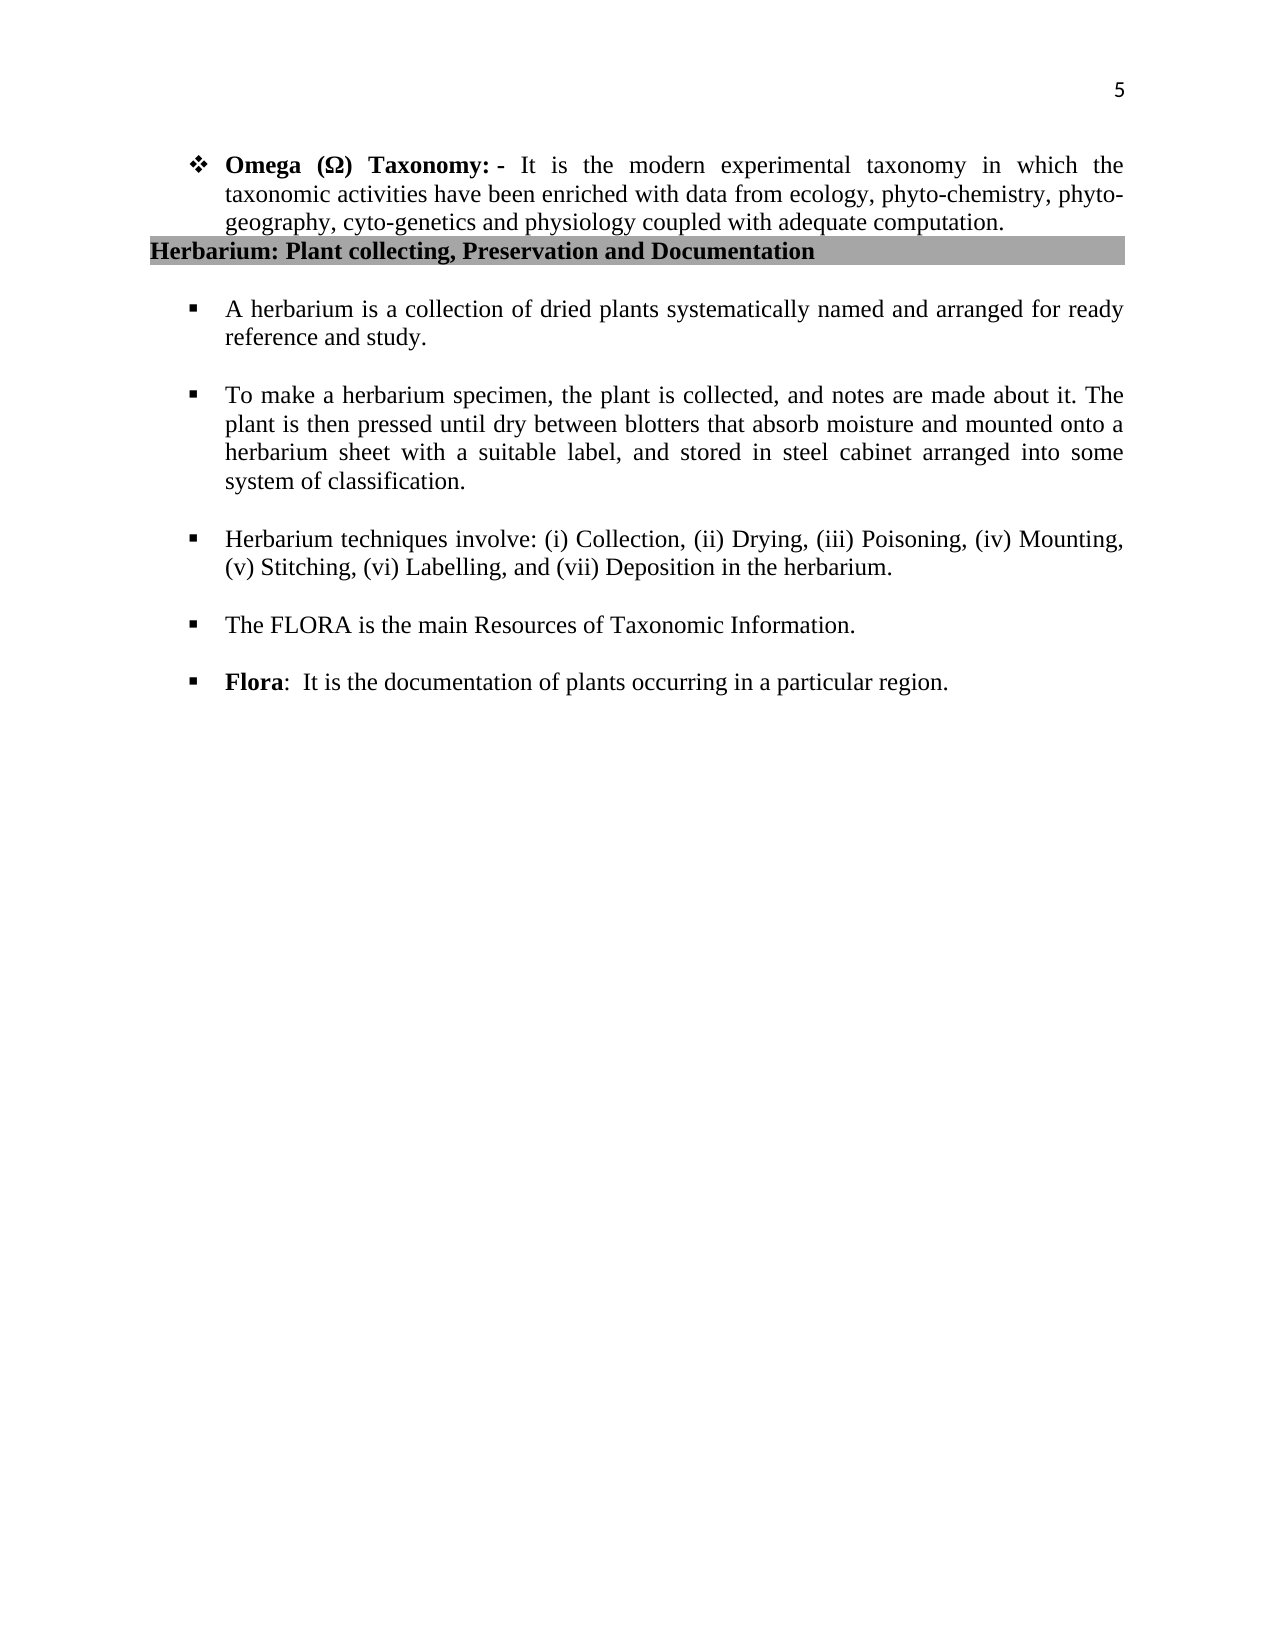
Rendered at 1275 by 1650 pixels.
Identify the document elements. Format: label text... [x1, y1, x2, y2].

list A herbarium is a collection of dried plants systematically named and arranged for ready reference and study. [187, 294, 1125, 351]
list Herbarium techniques involve: (i) Collection, (ii) Drying, (iii) Poisoning, (iv) Mounting, (v) Stitching, (vi) Labelling, and (vii) Deposition in the herbarium. [187, 524, 1125, 581]
list Flora: It is the documentation of plants occurring in a particular region. [187, 667, 1125, 696]
text Herbarium: Plant collecting, Preservation and Documentation [150, 236, 1125, 265]
list The FLORA is the main Resources of Taxonomic Information. [187, 610, 1125, 639]
list To make a herbarium specimen, the plant is collected, and notes are made about it. The plant is then pressed until dry between blotters that absorb moisture and mounted onto a herbarium sheet with a suitable label, and stored in steel cabinet arranged into some system of classification. [187, 380, 1125, 495]
list Omega (Ω) Taxonomy: - It is the modern experimental taxonomy in which the taxonomic activities have been enriched with data from ecology, phyto-chemistry, phyto-geography, cyto-genetics and physiology coupled with adequate computation. [187, 150, 1125, 236]
